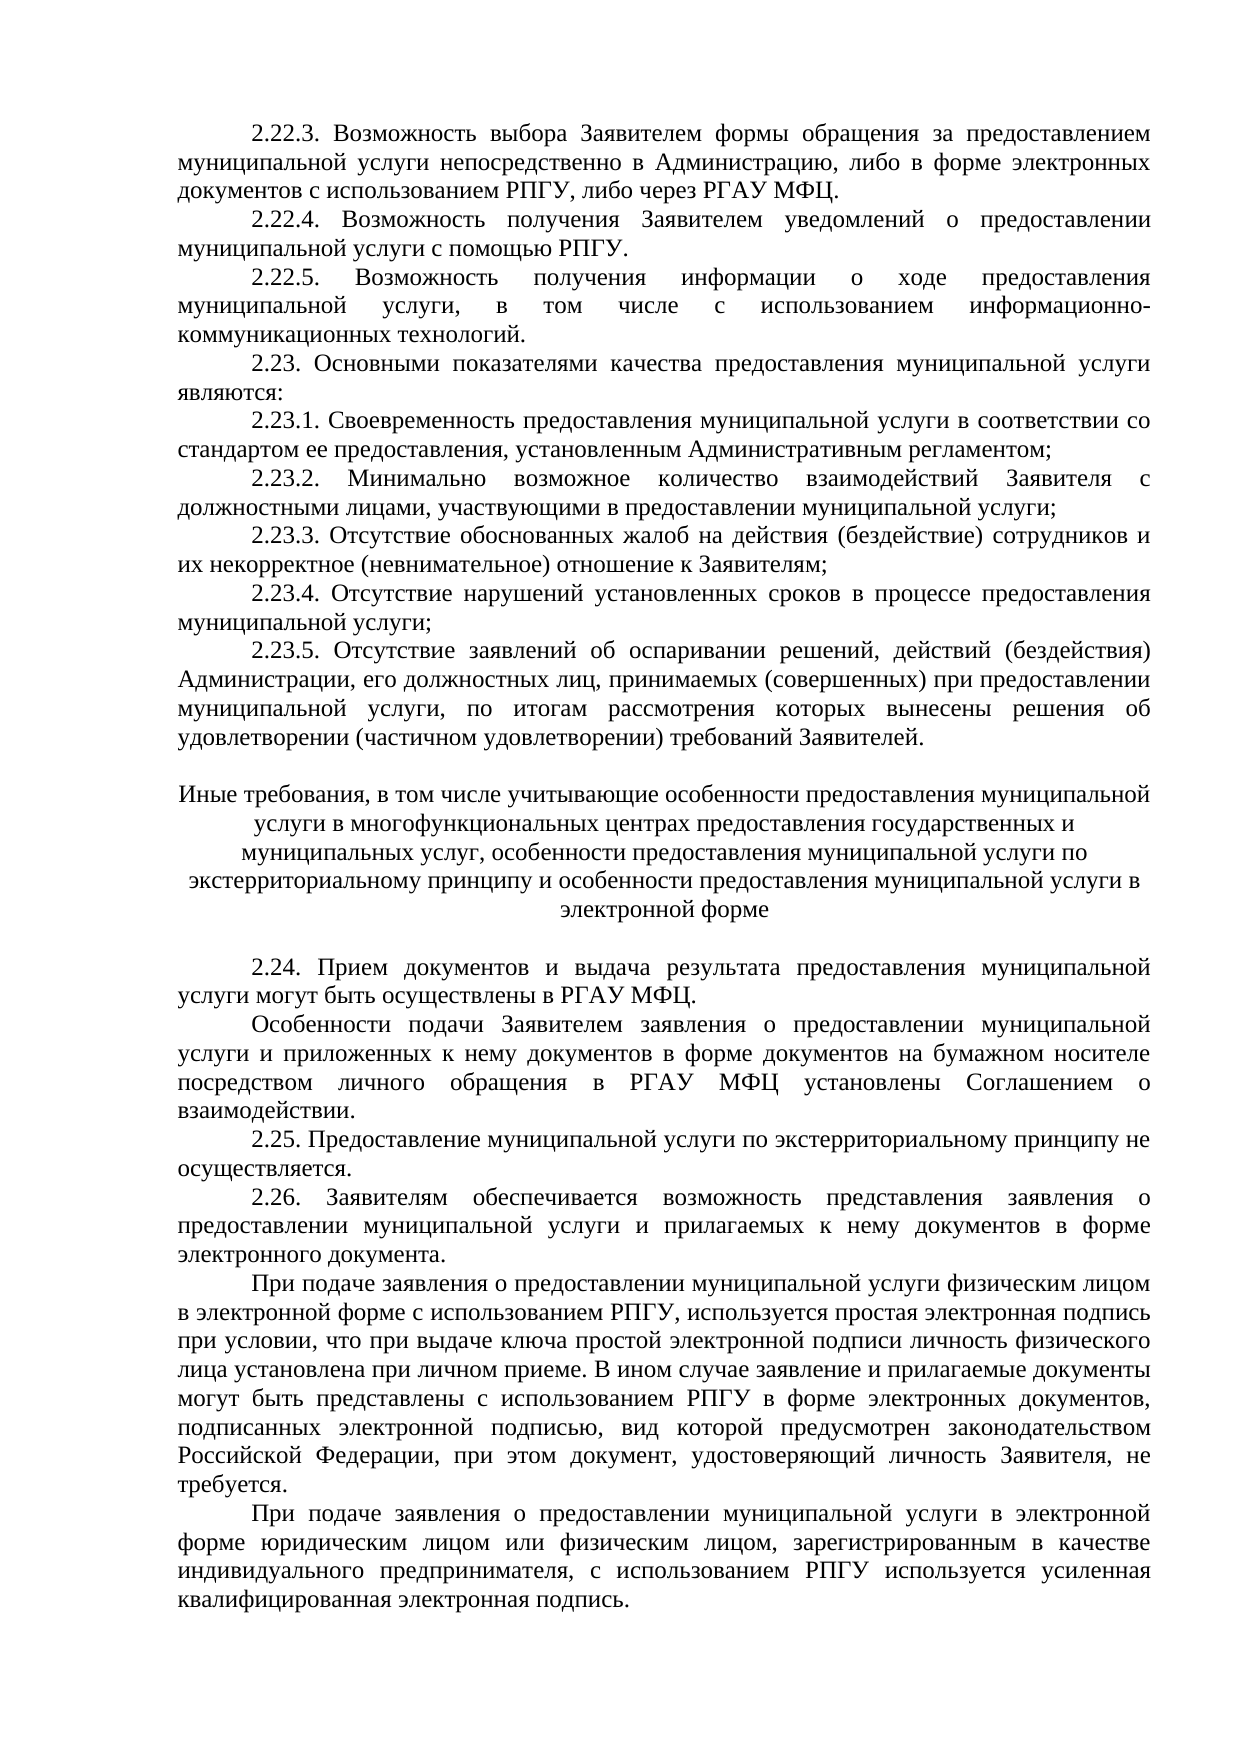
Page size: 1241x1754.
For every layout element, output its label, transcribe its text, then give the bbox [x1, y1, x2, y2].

text 2.23.5. Отсутствие заявлений об оспаривании решений, действий (бездействия) Администрации, его должностных лиц, принимаемых (совершенных) при предоставлении муниципальной услуги, по итогам рассмотрения которых вынесены решения об удовлетворении (частичном удовлетворении) требований Заявителей. [177, 636, 1152, 751]
text 2.23.4. Отсутствие нарушений установленных сроков в процессе предоставления муниципальной услуги; [177, 578, 1152, 636]
text При подаче заявления о предоставлении муниципальной услуги в электронной форме юридическим лицом или физическим лицом, зарегистрированным в качестве индивидуального предпринимателя, с использованием РПГУ используется усиленная квалифицированная электронная подпись. [177, 1498, 1152, 1613]
text Особенности подачи Заявителем заявления о предоставлении муниципальной услуги и приложенных к нему документов в форме документов на бумажном носителе посредством личного обращения в РГАУ МФЦ установлены Соглашением о взаимодействии. [177, 1009, 1152, 1124]
text 2.22.4. Возможность получения Заявителем уведомлений о предоставлении муниципальной услуги с помощью РПГУ. [177, 204, 1152, 262]
text 2.23.2. Минимально возможное количество взаимодействий Заявителя с должностными лицами, участвующими в предоставлении муниципальной услуги; [177, 463, 1152, 521]
text 2.22.3. Возможность выбора Заявителем формы обращения за предоставлением муниципальной услуги непосредственно в Администрацию, либо в форме электронных документов с использованием РПГУ, либо через РГАУ МФЦ. [177, 118, 1152, 204]
text 2.23.3. Отсутствие обоснованных жалоб на действия (бездействие) сотрудников и их некорректное (невнимательное) отношение к Заявителям; [177, 521, 1152, 578]
text При подаче заявления о предоставлении муниципальной услуги физическим лицом в электронной форме с использованием РПГУ, используется простая электронная подпись при условии, что при выдаче ключа простой электронной подписи личность физического лица установлена при личном приеме. В ином случае заявление и прилагаемые документы могут быть представлены с использованием РПГУ в форме электронных документов, подписанных электронной подписью, вид которой предусмотрен законодательством Российской Федерации, при этом документ, удостоверяющий личность Заявителя, не требуется. [177, 1268, 1152, 1498]
text 2.22.5. Возможность получения информации о ходе предоставления муниципальной услуги, в том числе с использованием информационно-коммуникационных технологий. [177, 262, 1152, 348]
text Иные требования, в том числе учитывающие особенности предоставления муниципальной услуги в многофункциональных центрах предоставления государственных и муниципальных услуг, особенности предоставления муниципальной услуги по экстерриториальному принципу и особенности предоставления муниципальной услуги в электронной форме [177, 779, 1152, 923]
text 2.23.1. Своевременность предоставления муниципальной услуги в соответствии со стандартом ее предоставления, установленным Административным регламентом; [177, 406, 1152, 463]
text 2.23. Основными показателями качества предоставления муниципальной услуги являются: [177, 348, 1152, 406]
text 2.25. Предоставление муниципальной услуги по экстерриториальному принципу не осуществляется. [177, 1124, 1152, 1182]
text 2.26. Заявителям обеспечивается возможность представления заявления о предоставлении муниципальной услуги и прилагаемых к нему документов в форме электронного документа. [177, 1182, 1152, 1268]
text 2.24. Прием документов и выдача результата предоставления муниципальной услуги могут быть осуществлены в РГАУ МФЦ. [177, 952, 1152, 1009]
